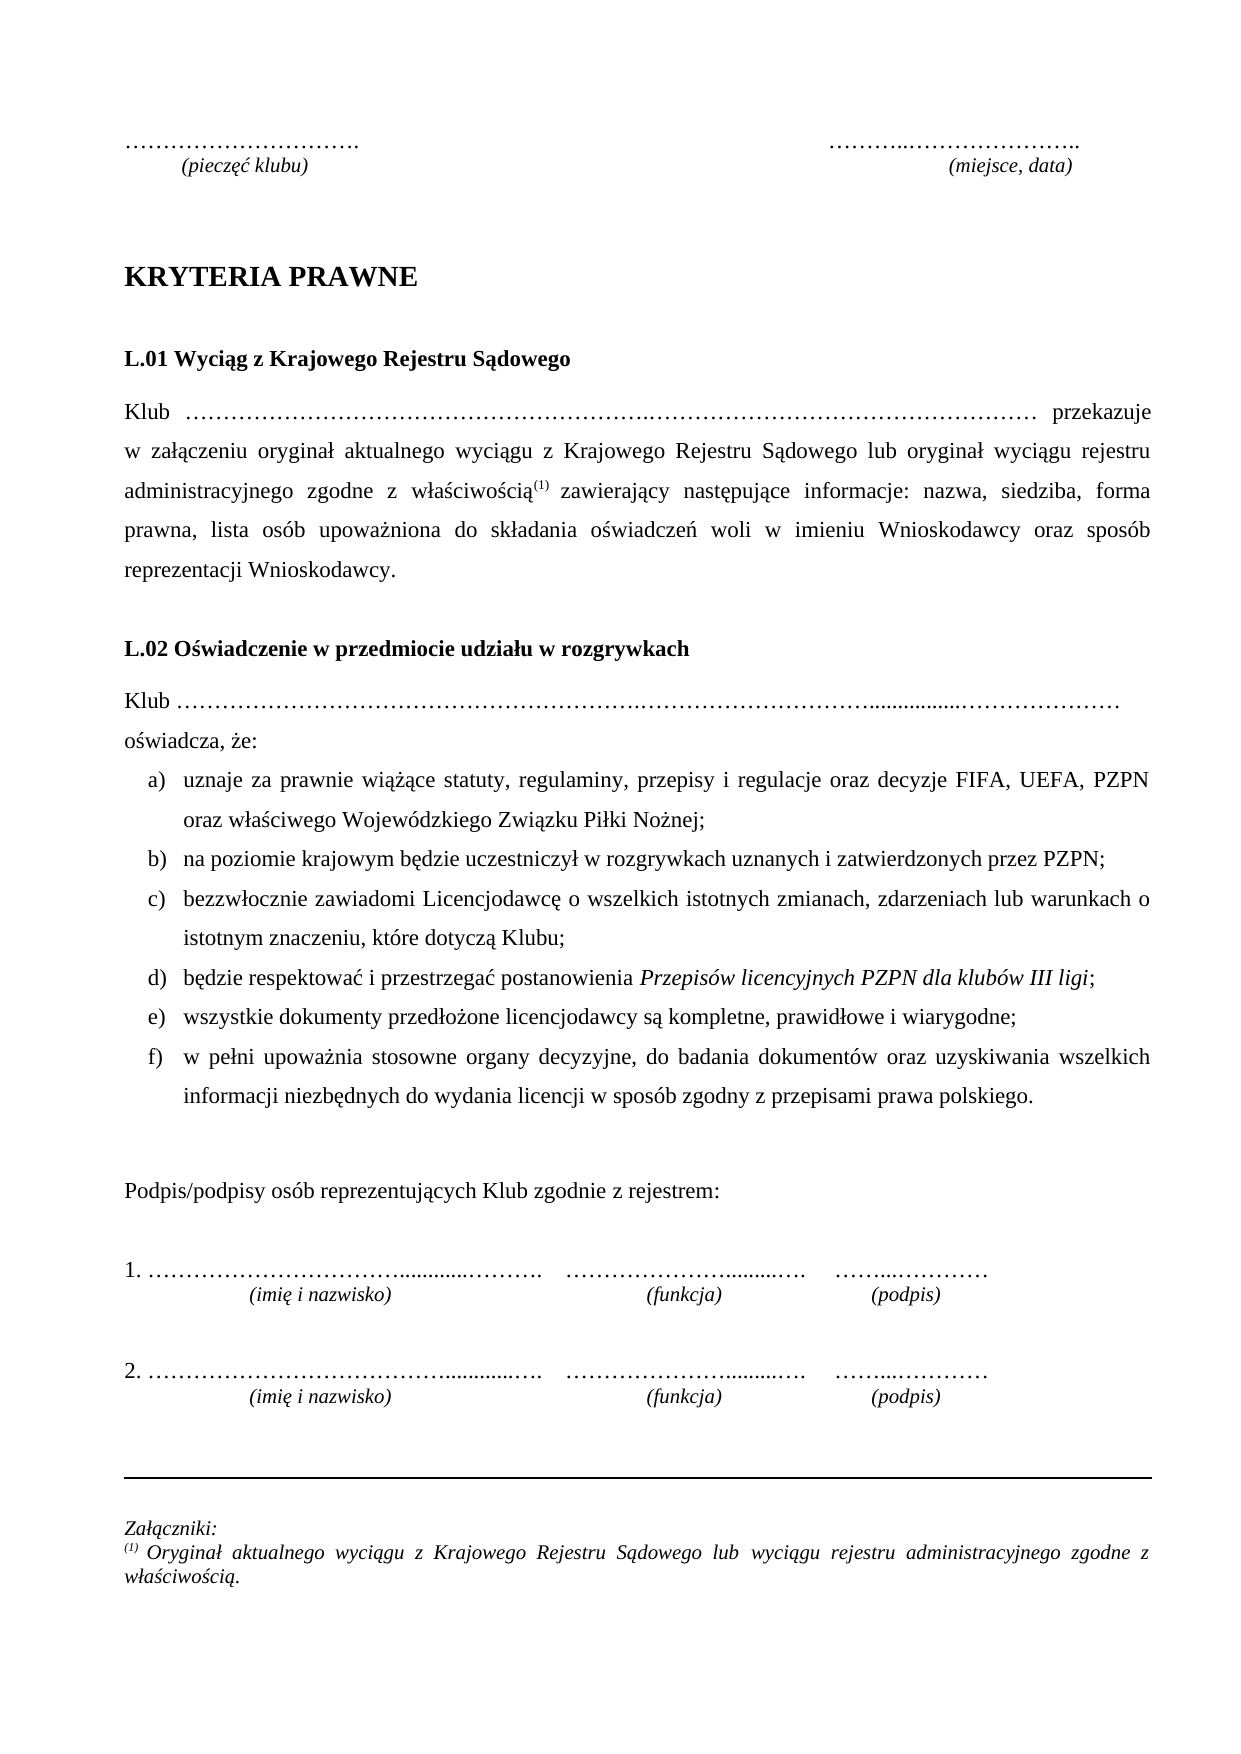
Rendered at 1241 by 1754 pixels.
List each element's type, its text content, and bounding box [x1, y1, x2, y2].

text Klub …………………………………………………….…………………………................………………… [124, 687, 1152, 714]
list w pełni upoważnia stosowne organy decyzyjne, do badania dokumentów oraz uzyskiwania wszelkich informacji niezbędnych do wydania licencji w sposób zgodny z przepisami prawa polskiego. [148, 1043, 1152, 1108]
list będzie respektować i przestrzegać postanowienia Przepisów licencyjnych PZPN dla klubów III ligi; [148, 964, 1152, 990]
text Podpis/podpisy osób reprezentujących Klub zgodnie z rejestrem: [124, 1177, 1152, 1203]
text L.02 Oświadczenie w przedmiocie udziału w rozgrywkach [124, 635, 1152, 661]
list wszystkie dokumenty przedłożone licencjodawcy są kompletne, prawidłowe i wiarygodne; [148, 1003, 1152, 1029]
text KRYTERIA PRAWNE [124, 259, 1152, 292]
text 1. ……………………………............………. ………………….........…. ……...………… [124, 1256, 1152, 1282]
list bezzwłocznie zawiadomi Licencjodawcę o wszelkich istotnych zmianach, zdarzeniach lub warunkach o istotnym znaczeniu, które dotyczą Klubu; [148, 885, 1152, 951]
text (imię i nazwisko) (funkcja) (podpis) [124, 1384, 1152, 1408]
text (1) Oryginał aktualnego wyciągu z Krajowego Rejestru Sądowego lub wyciągu rejestru administracyjnego zgodne z właściwością. [124, 1540, 1152, 1588]
text oświadcza, że: [124, 727, 1152, 753]
text …………………………. ………..………………….. [124, 127, 1152, 153]
text L.01 Wyciąg z Krajowego Rejestru Sądowego [124, 345, 1152, 371]
list na poziomie krajowym będzie uczestniczył w rozgrywkach uznanych i zatwierdzonych przez PZPN; [148, 845, 1152, 872]
text 2. …………………………………............…. ………………….........…. ……...………… [124, 1358, 1152, 1384]
text Klub …………………………………………………….…………………………………………… przekazuje w załączeniu oryginał aktualnego wyciągu z Krajowego Rejestru Sądowego lub oryginał wyciągu rejestru administracyjnego zgodne z właściwością(1) zawierający następujące informacje: nazwa, siedziba, forma prawna, lista osób upoważniona do składania oświadczeń woli w imieniu Wnioskodawcy oraz sposób reprezentacji Wnioskodawcy. [124, 398, 1152, 582]
text (imię i nazwisko) (funkcja) (podpis) [124, 1282, 1152, 1306]
list uznaje za prawnie wiążące statuty, regulaminy, przepisy i regulacje oraz decyzje FIFA, UEFA, PZPN oraz właściwego Wojewódzkiego Związku Piłki Nożnej; [148, 766, 1152, 832]
text (pieczęć klubu) (miejsce, data) [124, 153, 1152, 177]
text Załączniki: [124, 1516, 1152, 1540]
